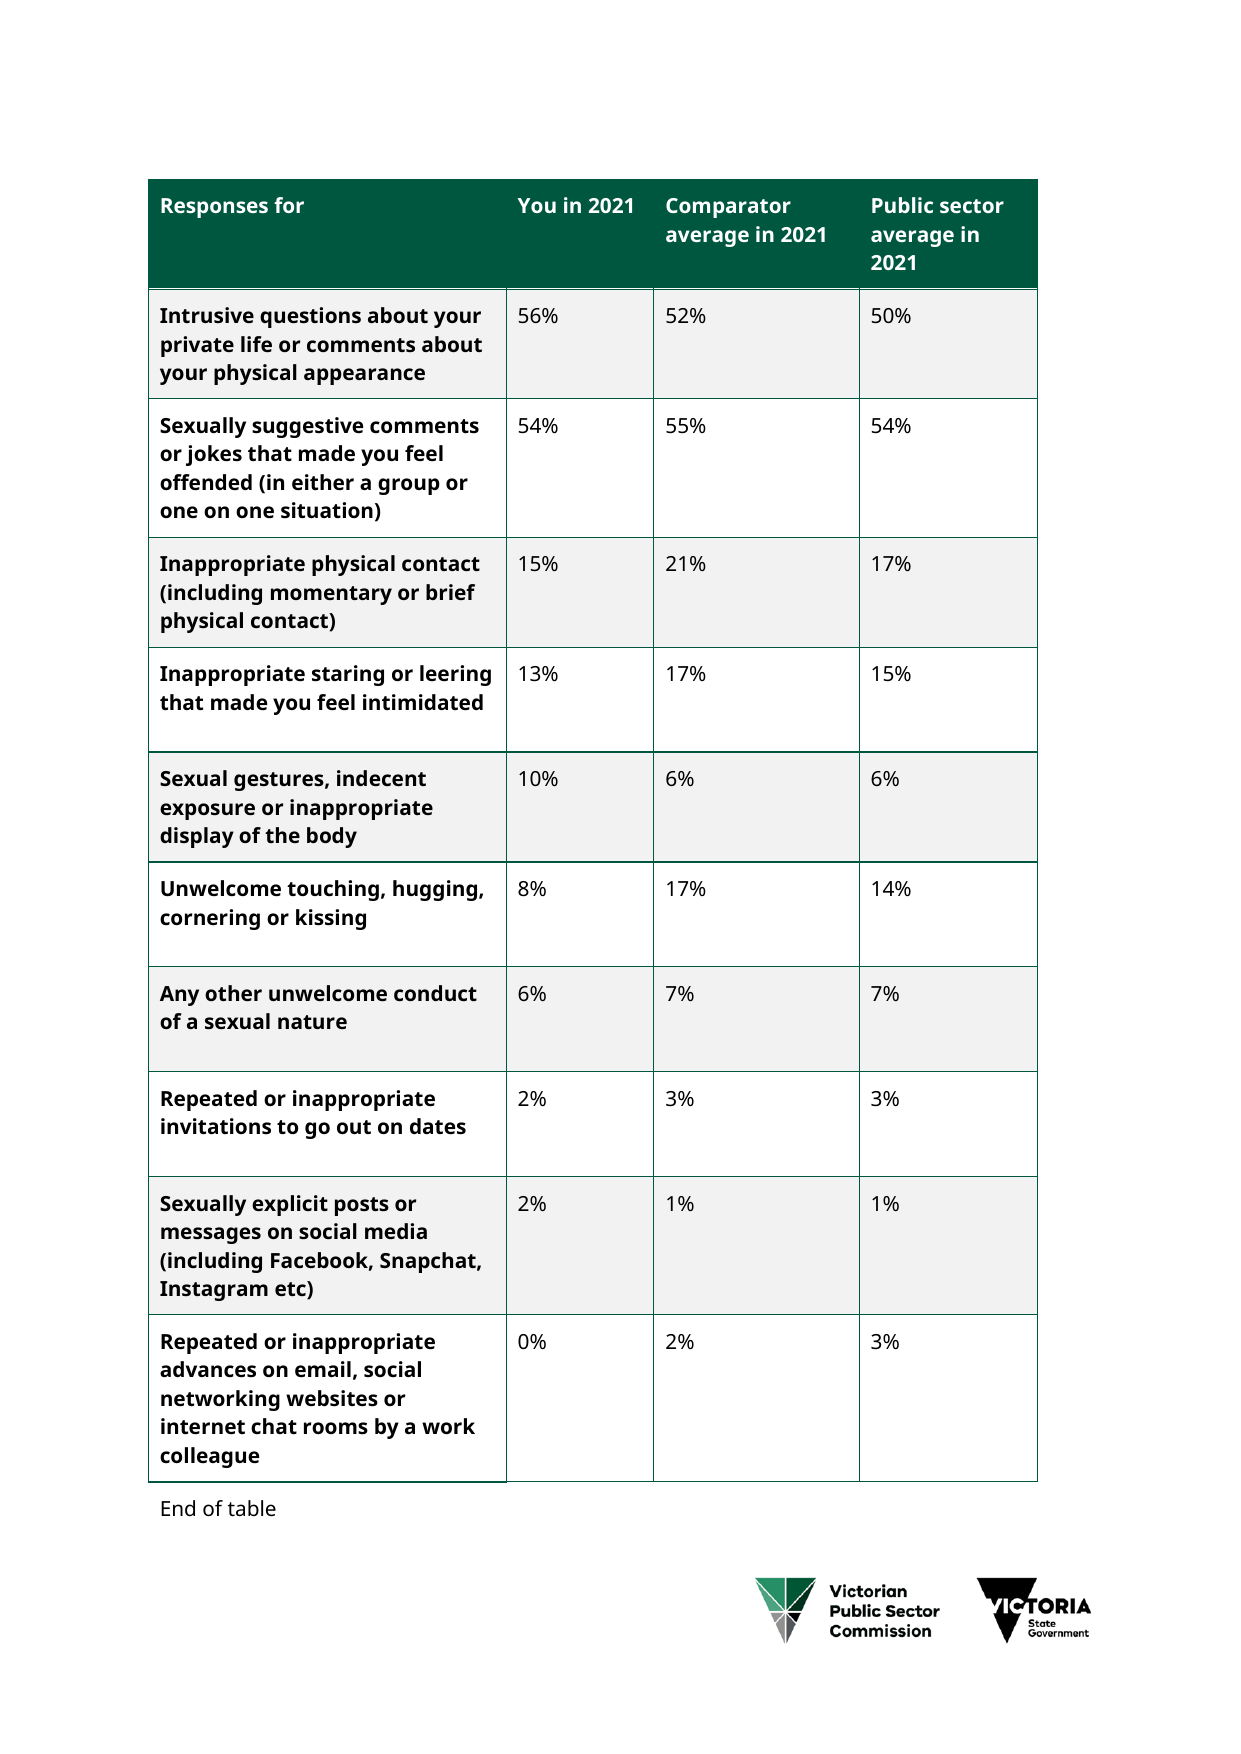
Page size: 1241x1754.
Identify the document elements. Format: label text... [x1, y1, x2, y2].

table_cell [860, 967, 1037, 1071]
table_cell 50% [860, 290, 1037, 398]
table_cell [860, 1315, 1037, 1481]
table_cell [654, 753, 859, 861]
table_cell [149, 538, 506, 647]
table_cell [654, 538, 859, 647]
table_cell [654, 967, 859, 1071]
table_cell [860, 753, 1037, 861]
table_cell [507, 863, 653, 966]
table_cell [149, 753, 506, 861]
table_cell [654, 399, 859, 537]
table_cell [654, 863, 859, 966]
table_header Responses for [149, 180, 506, 288]
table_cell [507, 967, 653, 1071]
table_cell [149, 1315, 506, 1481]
table_header You in 2021 [507, 180, 653, 288]
table_header Public sector average in 2021 [860, 180, 1037, 288]
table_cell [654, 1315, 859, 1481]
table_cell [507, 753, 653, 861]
picture [754, 1577, 1093, 1645]
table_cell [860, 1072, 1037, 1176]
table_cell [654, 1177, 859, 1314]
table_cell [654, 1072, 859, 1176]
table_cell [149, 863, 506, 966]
table_cell Sexually suggestive comments or jokes that made you feel offended (in either a group or one on one situation) [149, 399, 506, 537]
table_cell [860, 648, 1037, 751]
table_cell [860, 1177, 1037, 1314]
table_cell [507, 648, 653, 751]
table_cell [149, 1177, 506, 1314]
table_cell 52% [654, 290, 859, 398]
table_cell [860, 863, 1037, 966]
table_cell 56% [507, 290, 653, 398]
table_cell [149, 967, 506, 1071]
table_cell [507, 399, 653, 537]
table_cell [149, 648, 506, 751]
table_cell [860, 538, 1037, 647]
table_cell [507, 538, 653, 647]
table_cell Intrusive questions about your private life or comments about your physical appearance [149, 290, 506, 398]
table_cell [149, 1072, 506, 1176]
table_header Comparator average in 2021 [654, 180, 859, 288]
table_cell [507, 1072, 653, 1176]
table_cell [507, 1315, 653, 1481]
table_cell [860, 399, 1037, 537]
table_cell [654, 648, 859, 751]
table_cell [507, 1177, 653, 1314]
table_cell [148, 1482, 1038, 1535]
